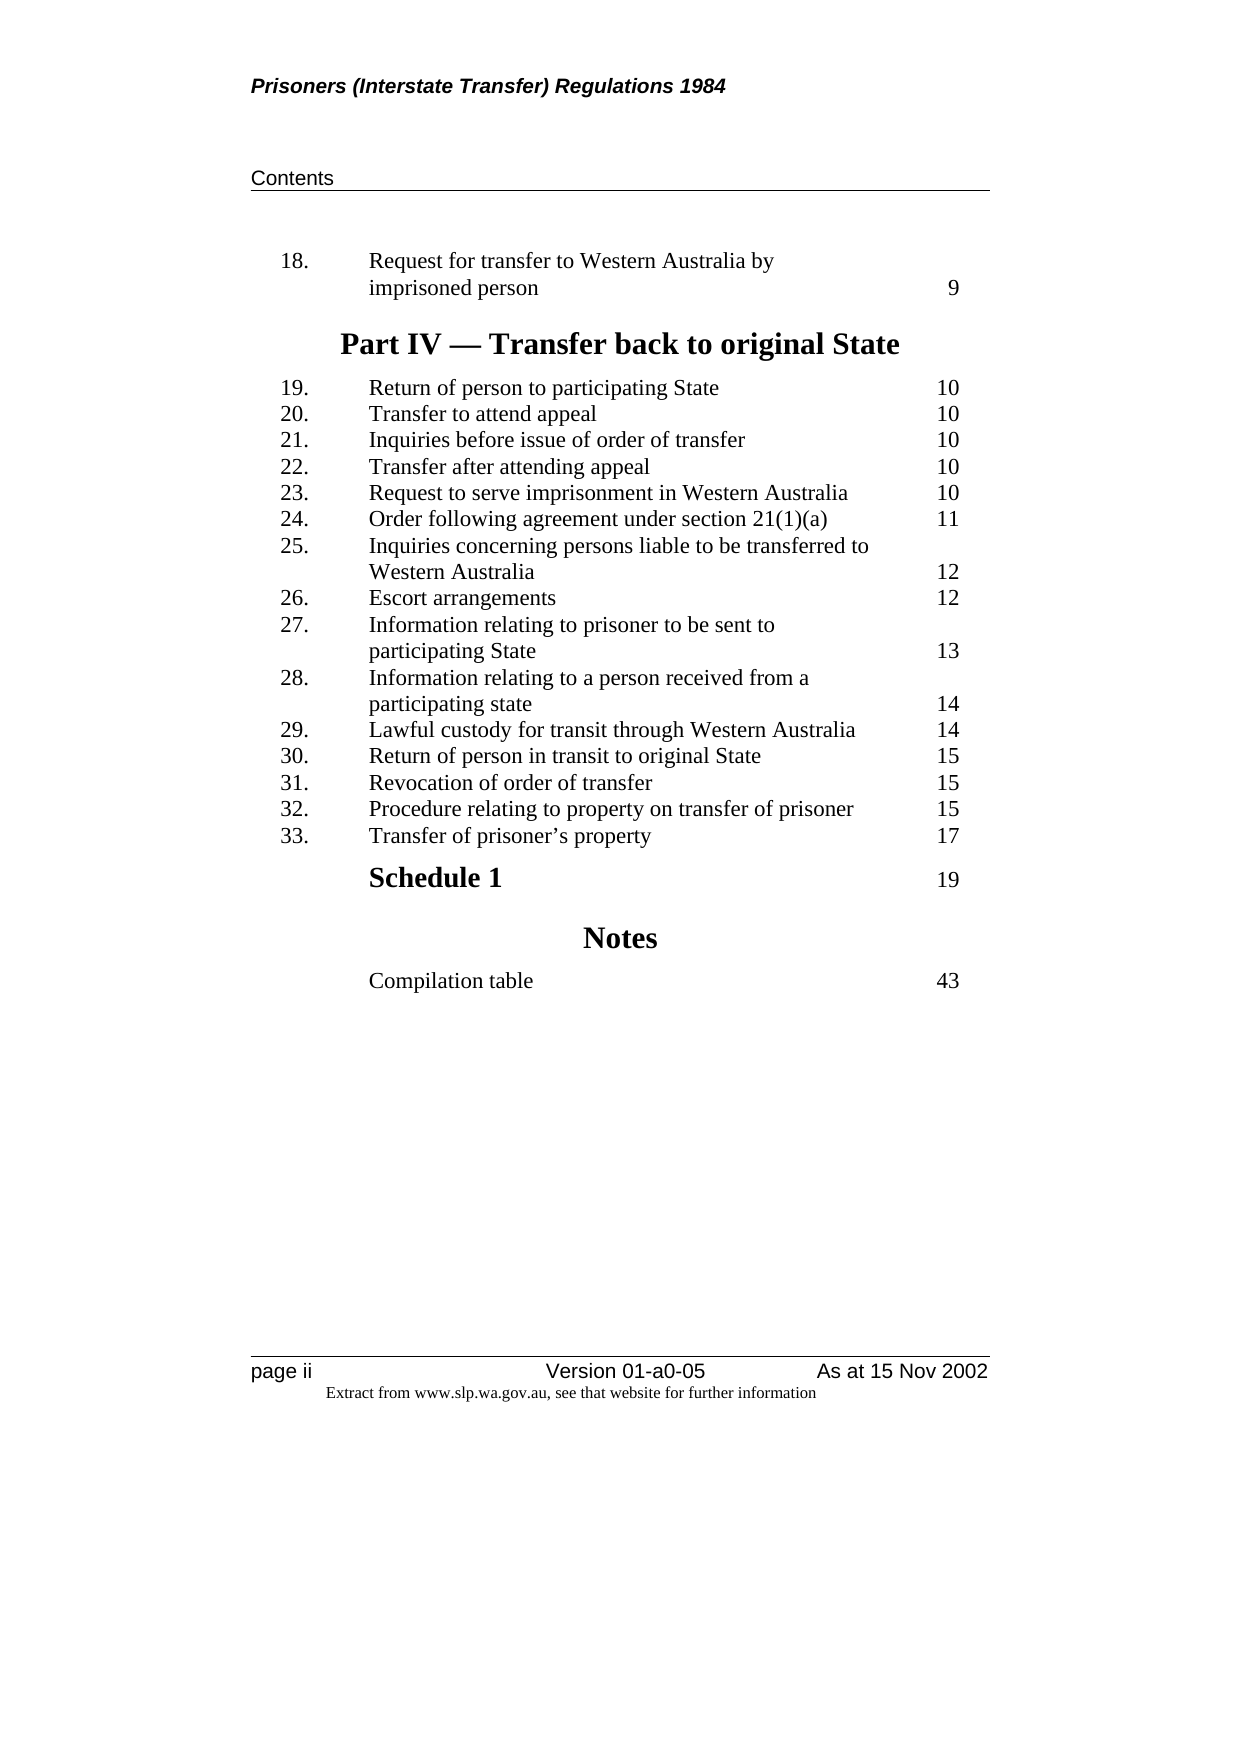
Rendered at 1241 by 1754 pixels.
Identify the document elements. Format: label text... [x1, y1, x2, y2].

text 27. Information relating to prisoner to be sent to participating State 13 [280, 611, 872, 663]
text 26. Escort arrangements 12 [280, 584, 872, 611]
text 22. Transfer after attending appeal 10 [280, 453, 872, 479]
text 21. Inquiries before issue of order of transfer 10 [280, 426, 872, 453]
text 28. Information relating to a person received from a participating state 14 [280, 663, 872, 716]
text 19. Return of person to participating State 10 [280, 374, 872, 400]
text 31. Revocation of order of transfer 15 [280, 769, 872, 795]
text 25. Inquiries concerning persons liable to be transferred to Western Australia 12 [280, 532, 872, 584]
text 30. Return of person in transit to original State 15 [280, 743, 872, 769]
text 32. Procedure relating to property on transfer of prisoner 15 [280, 795, 872, 822]
text 23. Request to serve imprisonment in Western Australia 10 [280, 479, 872, 505]
text Notes [281, 919, 960, 955]
text 24. Order following agreement under section 21(1)(a) 11 [280, 505, 872, 532]
text 20. Transfer to attend appeal 10 [280, 400, 872, 426]
text Schedule 1 19 [369, 861, 872, 894]
text 18. Request for transfer to Western Australia by imprisoned person 9 [280, 247, 872, 300]
text Part IV — Transfer back to original State [281, 325, 960, 361]
text 29. Lawful custody for transit through Western Australia 14 [280, 716, 872, 743]
text 33. Transfer of prisoner’s property 17 [280, 822, 872, 848]
text Compilation table 43 [280, 967, 872, 994]
